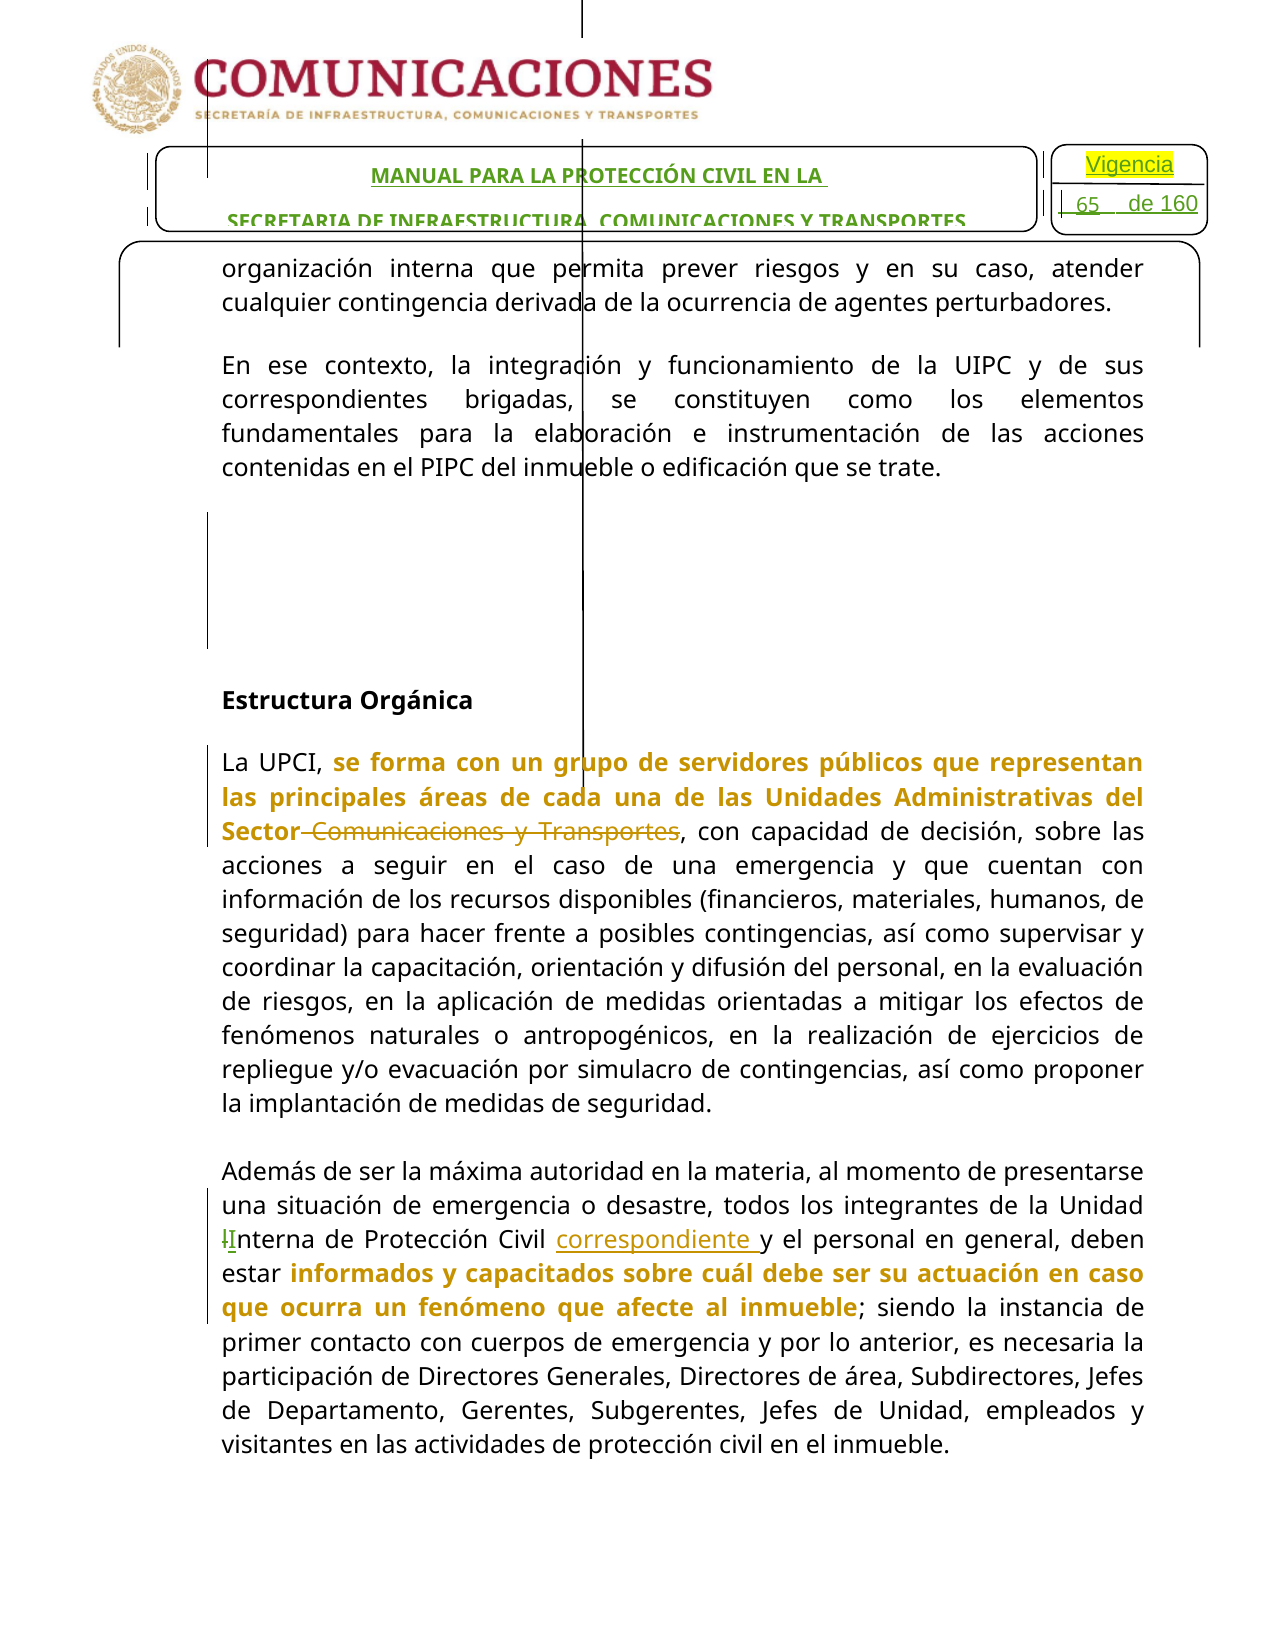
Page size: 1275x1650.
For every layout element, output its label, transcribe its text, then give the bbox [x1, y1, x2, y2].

text En ese contexto, la integración y funcionamiento de la UIPC y de sus correspondientes brigadas, se constituyen como los elementos fundamentales para la elaboración e instrumentación de las acciones contenidas en el PIPC del inmueble o edificación que se trate. [221, 348, 1145, 484]
text Estructura Orgánica [221, 683, 1145, 717]
text La UPCI, se forma con un grupo de servidores públicos que representan las principales áreas de cada una de las Unidades Administrativas del Sector, con capacidad de decisión, sobre las acciones a seguir en el caso de una emergencia y que cuentan con información de los recursos disponibles (financieros, materiales, humanos, de seguridad) para hacer frente a posibles contingencias, así como supervisar y coordinar la capacitación, orientación y difusión del personal, en la evaluación de riesgos, en la aplicación de medidas orientadas a mitigar los efectos de fenómenos naturales o antropogénicos, en la realización de ejercicios de repliegue y/o evacuación por simulacro de contingencias, así como proponer la implantación de medidas de seguridad. [221, 745, 1145, 1120]
picture [89, 38, 720, 139]
text Además de ser la máxima autoridad en la materia, al momento de presentarse una situación de emergencia o desastre, todos los integrantes de la Unidad nterna de Protección Civil y el personal en general, deben estar informados y capacitados sobre cuál debe ser su actuación en caso que ocurra un fenómeno que afecte al inmueble; siendo la instancia de primer contacto con cuerpos de emergencia y por lo anterior, es necesaria la participación de Directores Generales, Directores de área, Subdirectores, Jefes de Departamento, Gerentes, Subgerentes, Jefes de Unidad, empleados y visitantes en las actividades de protección civil en el inmueble. [221, 1154, 1145, 1460]
